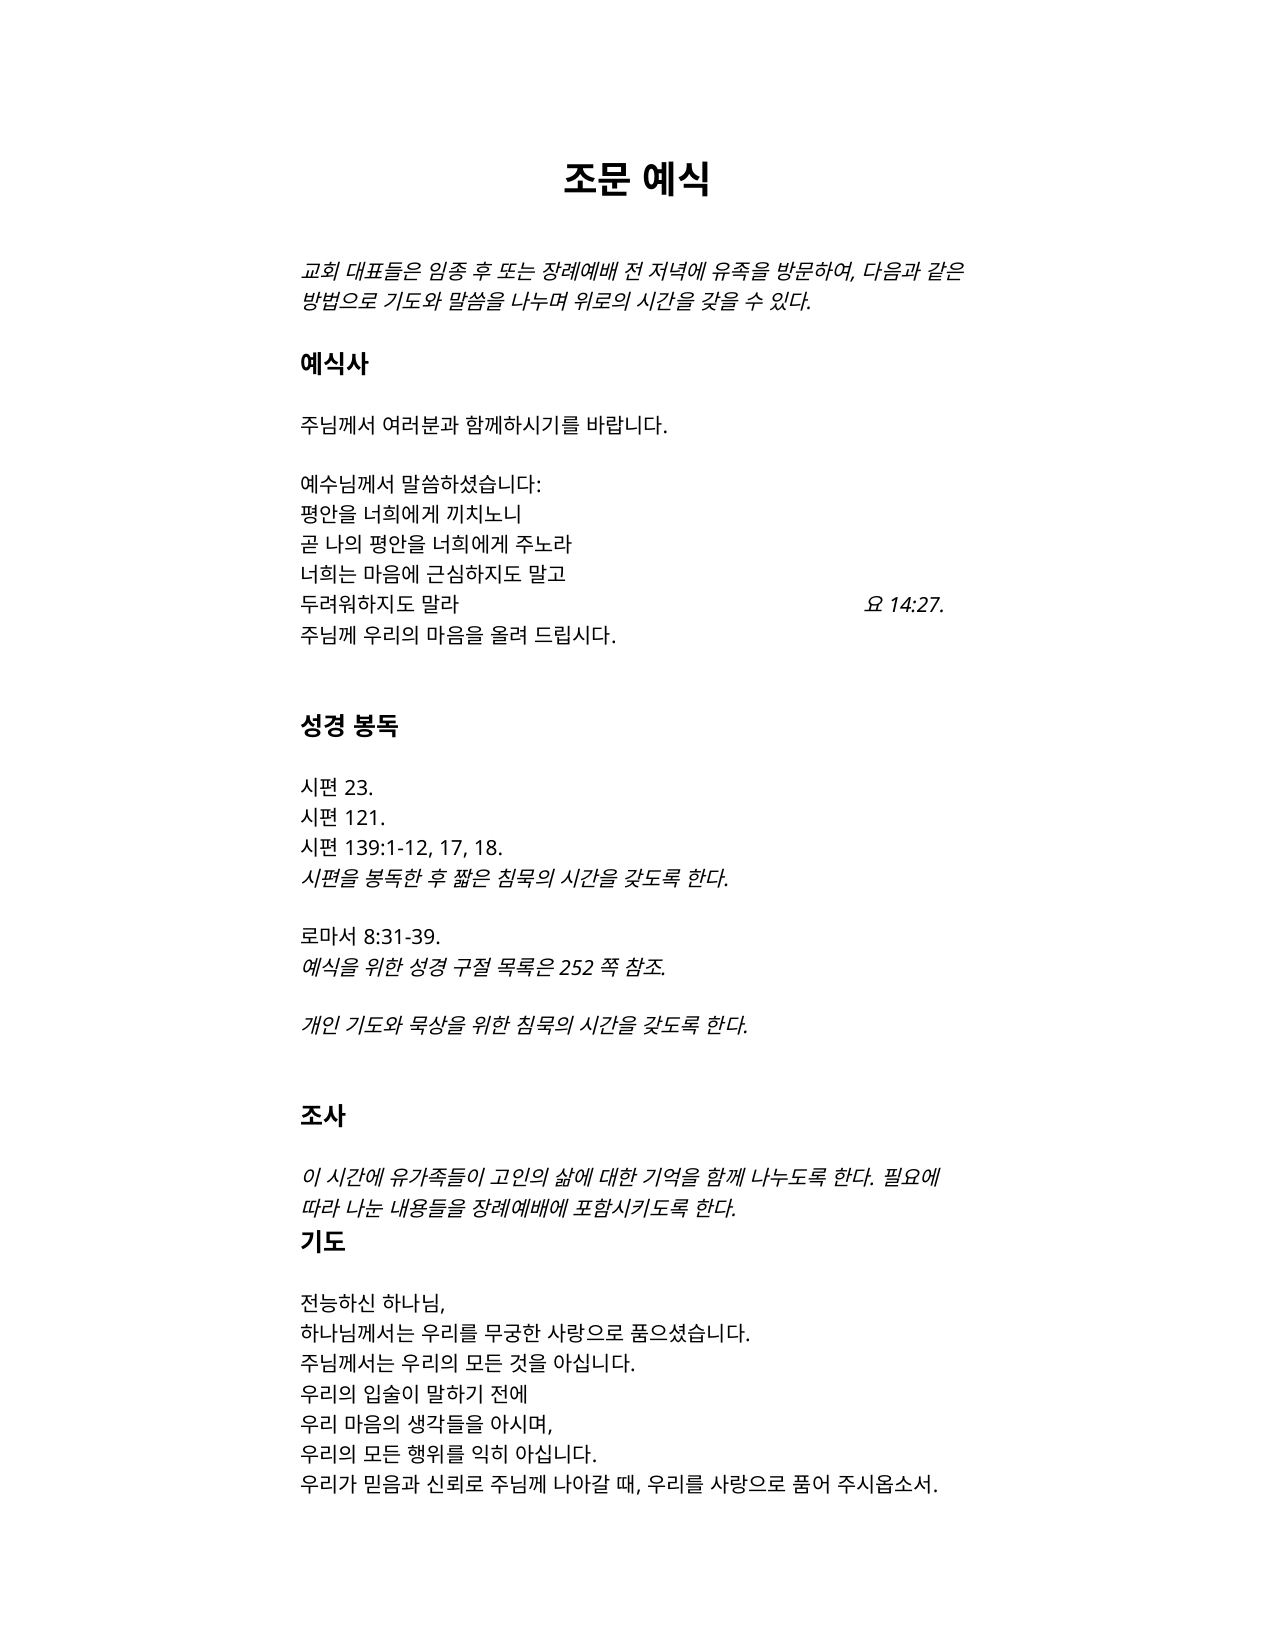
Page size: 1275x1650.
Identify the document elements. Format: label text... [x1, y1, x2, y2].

text 예식사 [300, 344, 975, 381]
text 시편 23. [300, 771, 975, 801]
text 시편 139:1-12, 17, 18. [300, 832, 975, 862]
text 전능하신 하나님, [300, 1287, 975, 1317]
text 로마서 8:31-39. [300, 921, 975, 951]
text 우리의 모든 행위를 익히 아십니다. [300, 1438, 975, 1469]
text 주님께서 여러분과 함께하시기를 바랍니다. [300, 409, 975, 439]
text 너희는 마음에 근심하지도 말고 [300, 558, 975, 589]
text 평안을 너희에게 끼치노니 [300, 498, 975, 528]
text 이 시간에 유가족들이 고인의 삶에 대한 기억을 함께 나누도록 한다. 필요에 따라 나눈 내용들을 장례예배에 포함시키도록 한다. [300, 1162, 975, 1222]
text 예수님께서 말씀하셨습니다: [300, 468, 975, 498]
text 성경 봉독 [300, 706, 975, 742]
text 조사 [300, 1097, 975, 1133]
text 개인 기도와 묵상을 위한 침묵의 시간을 갖도록 한다. [300, 1010, 975, 1040]
text 우리의 입술이 말하기 전에 [300, 1378, 975, 1408]
text 우리 마음의 생각들을 아시며, [300, 1408, 975, 1438]
text 교회 대표들은 임종 후 또는 장례예배 전 저녁에 유족을 방문하여, 다음과 같은 방법으로 기도와 말씀을 나누며 위로의 시간을 갖을 수 있다. [300, 255, 975, 316]
text 주님께 우리의 마음을 올려 드립시다. [300, 619, 975, 649]
text 예식을 위한 성경 구절 목록은 252쪽 참조. [300, 951, 975, 981]
text 시편을 봉독한 후 짧은 침묵의 시간을 갖도록 한다. [300, 862, 975, 892]
text 두려워하지도 말라 요 14:27. [300, 589, 975, 619]
text 조문 예식 [300, 150, 975, 204]
text 곧 나의 평안을 너희에게 주노라 [300, 528, 975, 558]
text 우리가 믿음과 신뢰로 주님께 나아갈 때, 우리를 사랑으로 품어 주시옵소서. [300, 1469, 975, 1499]
text 시편 121. [300, 801, 975, 832]
text 주님께서는 우리의 모든 것을 아십니다. [300, 1347, 975, 1378]
text 하나님께서는 우리를 무궁한 사랑으로 품으셨습니다. [300, 1317, 975, 1347]
text 기도 [225, 1222, 975, 1258]
